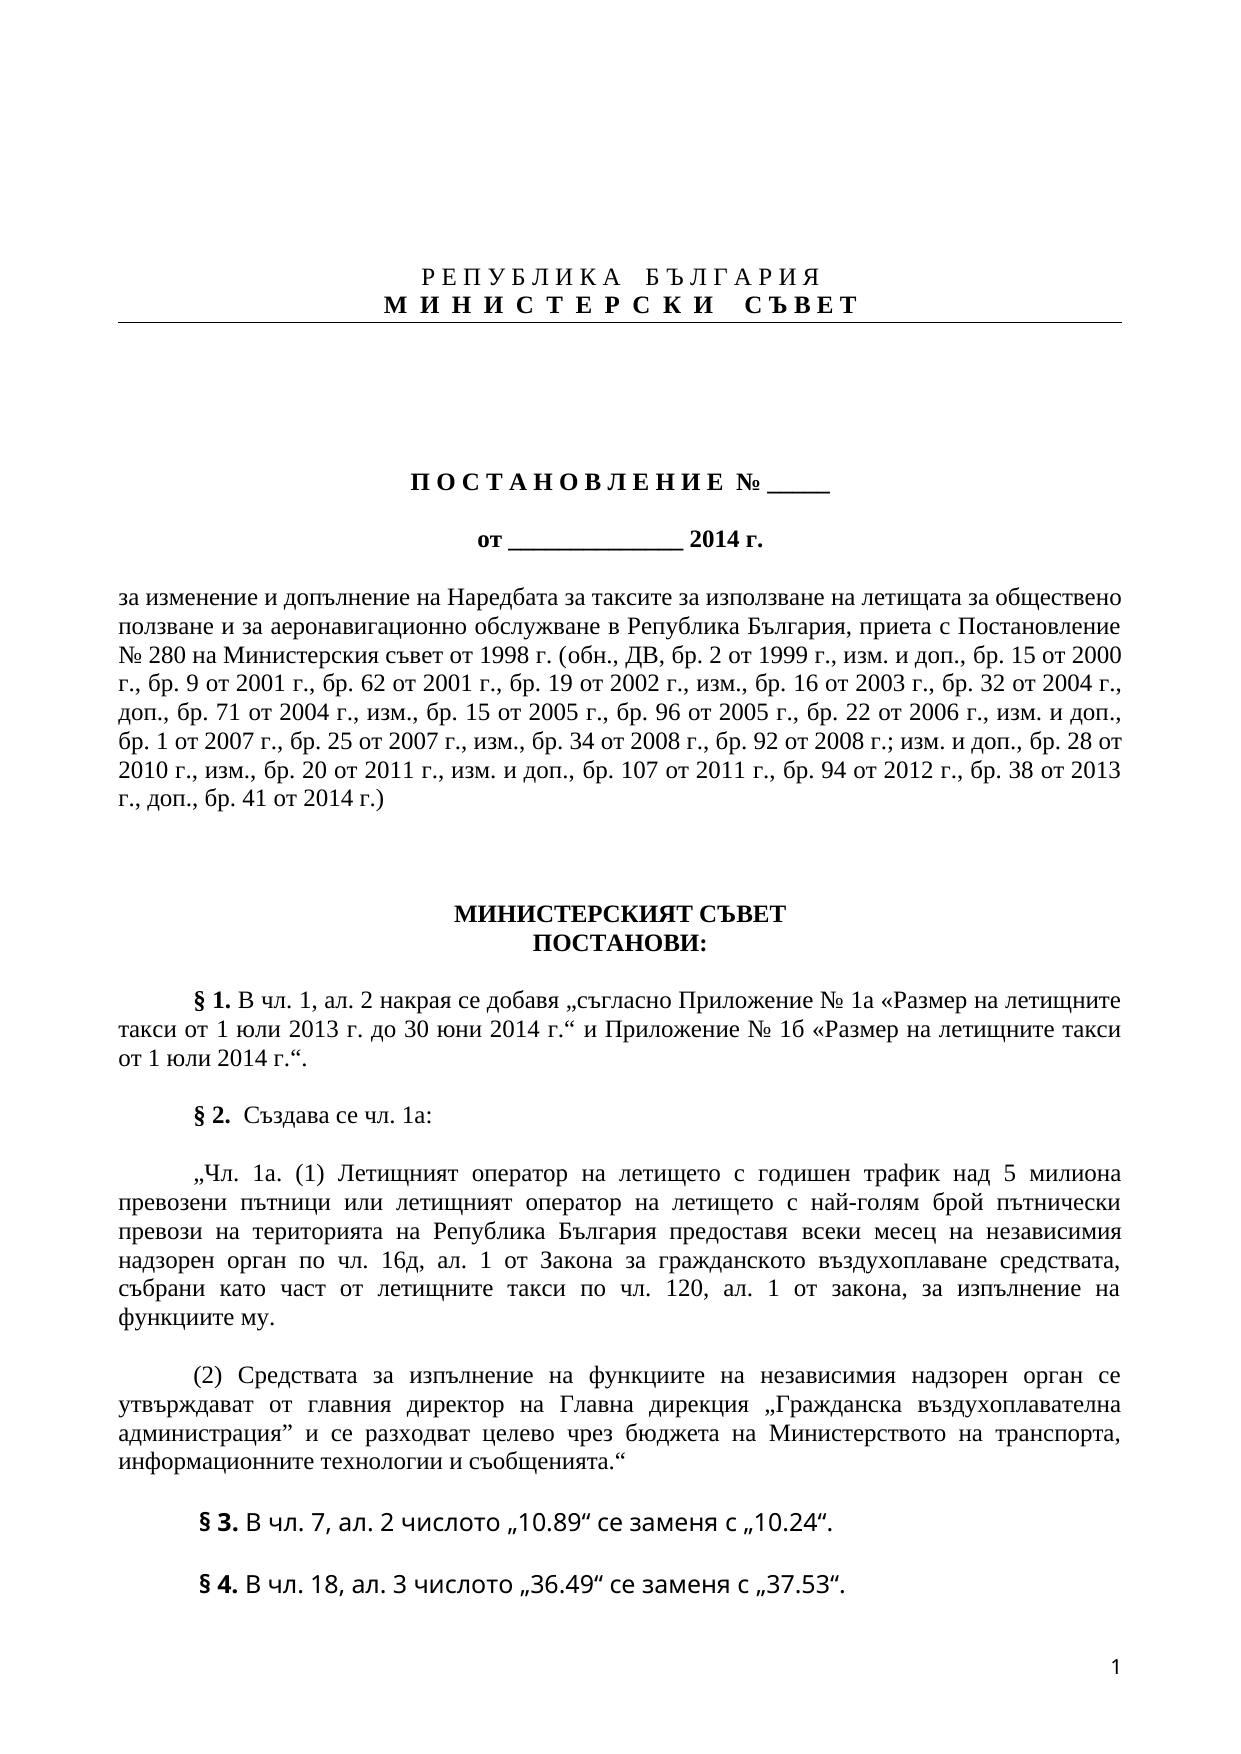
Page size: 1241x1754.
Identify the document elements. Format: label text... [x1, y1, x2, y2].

text § 4. В чл. 18, ал. 3 числото „36.49“ се заменя с „37.53“. [199, 1566, 1122, 1600]
text § 2. Създава се чл. 1а: [118, 1101, 1122, 1129]
text (2) Средствата за изпълнение на функциите на независимия надзорен орган се утвърждават от главния директор на Главна дирекция „Гражданска въздухоплавателна администрация” и се разходват целево чрез бюджета на Министерството на транспорта, информационните технологии и съобщенията.“ [118, 1360, 1122, 1475]
text ПОСТАНОВИ: [118, 928, 1122, 957]
text МИНИСТЕРСКИЯТ СЪВЕТ [118, 899, 1122, 928]
text за изменение и допълнение на Наредбата за таксите за използване на летищата за обществено ползване и за аеронавигационно обслужване в Република България, приета с Постановление № 280 на Министерския съвет от 1998 г. (обн., ДВ, бр. 2 от 1999 г., изм. и доп., бр. 15 от 2000 г., бр. 9 от 2001 г., бр. 62 от 2001 г., бр. 19 от 2002 г., изм., бр. 16 от 2003 г., бр. 32 от 2004 г., доп., бр. 71 от 2004 г., изм., бр. 15 от 2005 г., бр. 96 от 2005 г., бр. 22 от 2006 г., изм. и доп., бр. 1 от 2007 г., бр. 25 от 2007 г., изм., бр. 34 от 2008 г., бр. 92 от 2008 г.; изм. и доп., бр. 28 от 2010 г., изм., бр. 20 от 2011 г., изм. и доп., бр. 107 от 2011 г., бр. 94 от 2012 г., бр. 38 от 2013 г., доп., бр. 41 от 2014 г.) [118, 582, 1122, 812]
text § 1. В чл. 1, ал. 2 накрая се добавя „съгласно Приложение № 1а «Размер на летищните такси от 1 юли 2013 г. до 30 юни 2014 г.“ и Приложение № 1б «Размер на летищните такси от 1 юли 2014 г.“. [118, 986, 1122, 1072]
text М И Н И С Т Е Р С К И С Ъ В Е Т [118, 291, 1122, 322]
text § 3. В чл. 7, ал. 2 числото „10.89“ се заменя с „10.24“. [199, 1504, 1122, 1538]
text от ______________ 2014 г. [118, 524, 1122, 553]
text Р Е П У Б Л И К А Б Ъ Л Г А Р И Я [118, 262, 1122, 291]
text „Чл. 1а. (1) Летищният оператор на летището с годишен трафик над 5 милиона превозени пътници или летищният оператор на летището с най-голям брой пътнически превози на територията на Република България предоставя всеки месец на независимия надзорен орган по чл. 16д, ал. 1 от Закона за гражданското въздухоплаване средствата, събрани като част от летищните такси по чл. 120, ал. 1 от закона, за изпълнение на функциите му. [118, 1158, 1122, 1331]
text П О С Т А Н О В Л Е Н И Е № _____ [118, 467, 1122, 496]
